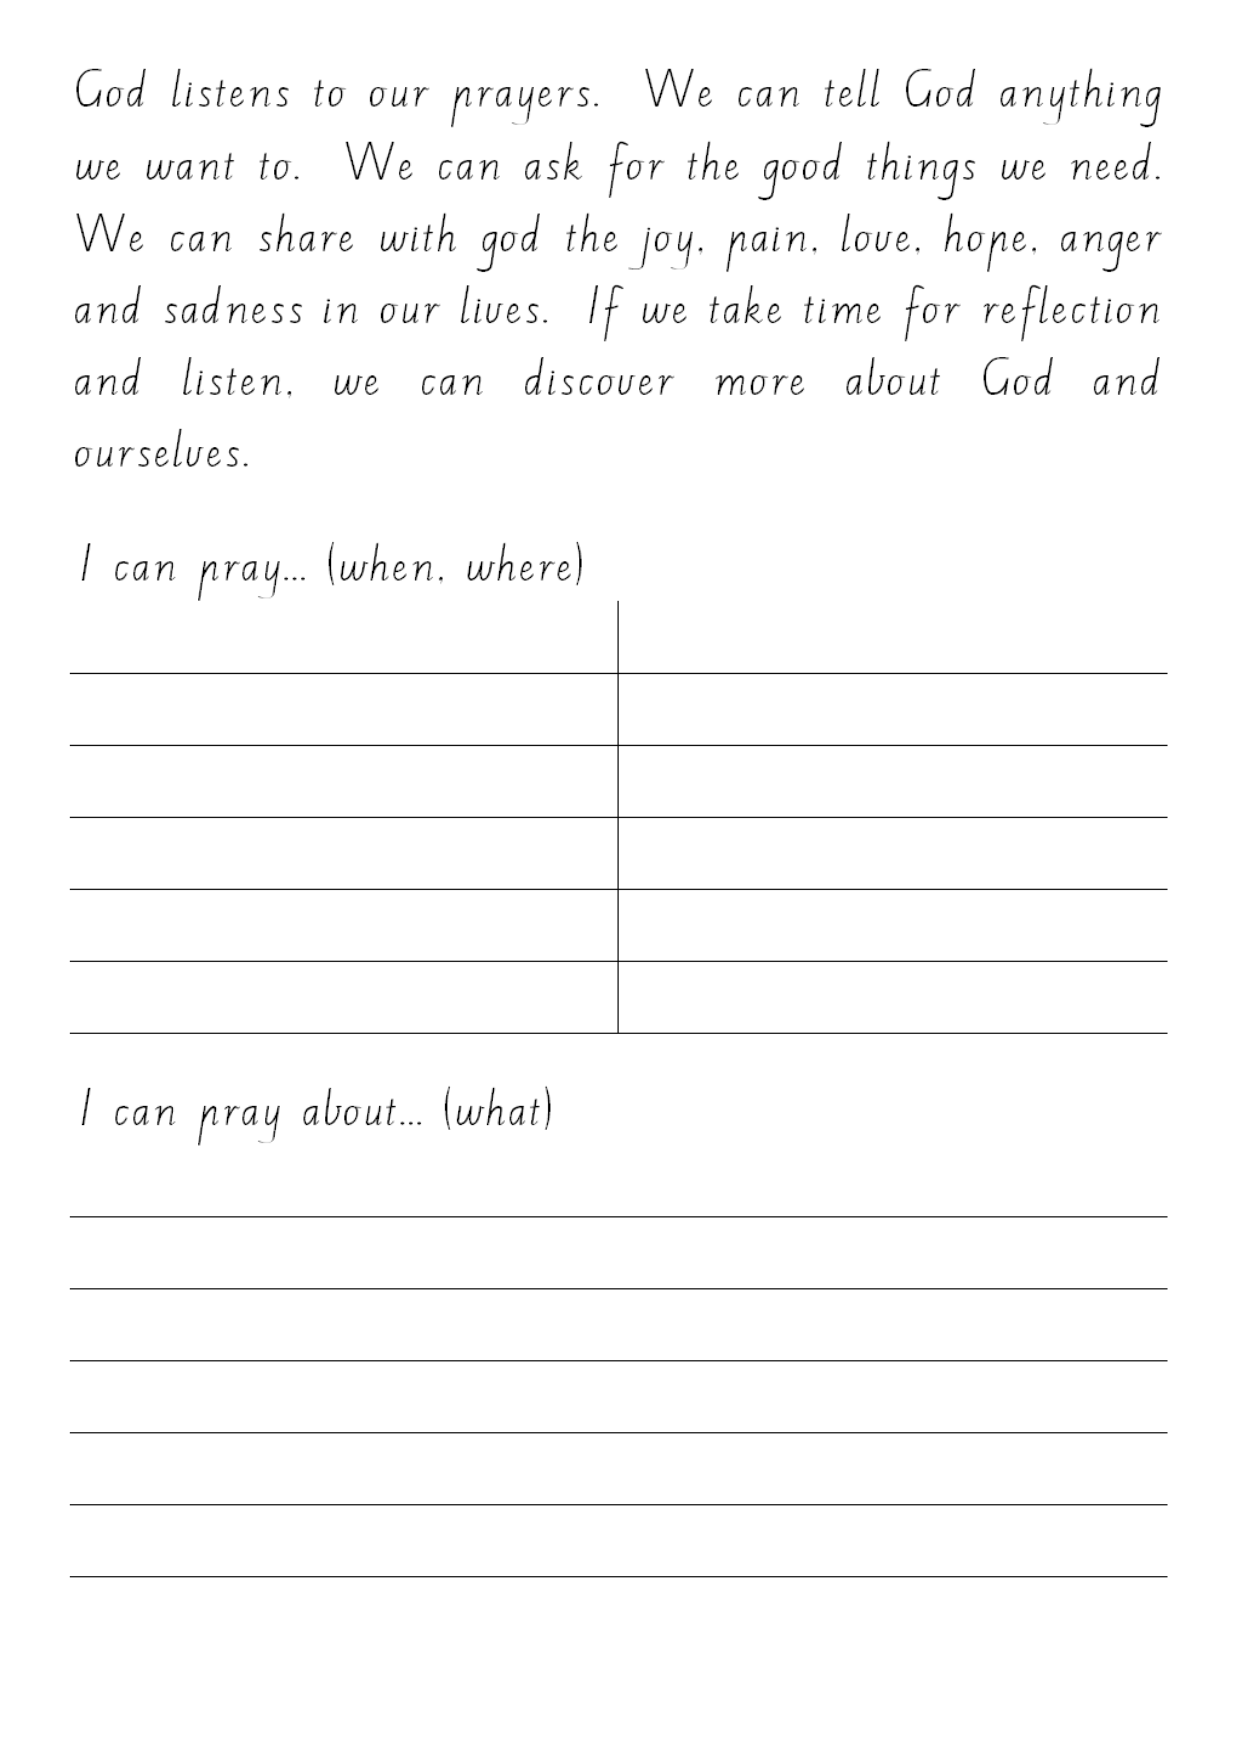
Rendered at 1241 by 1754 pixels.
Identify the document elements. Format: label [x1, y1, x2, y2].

picture [64, 536, 1176, 1593]
picture [62, 59, 1179, 491]
